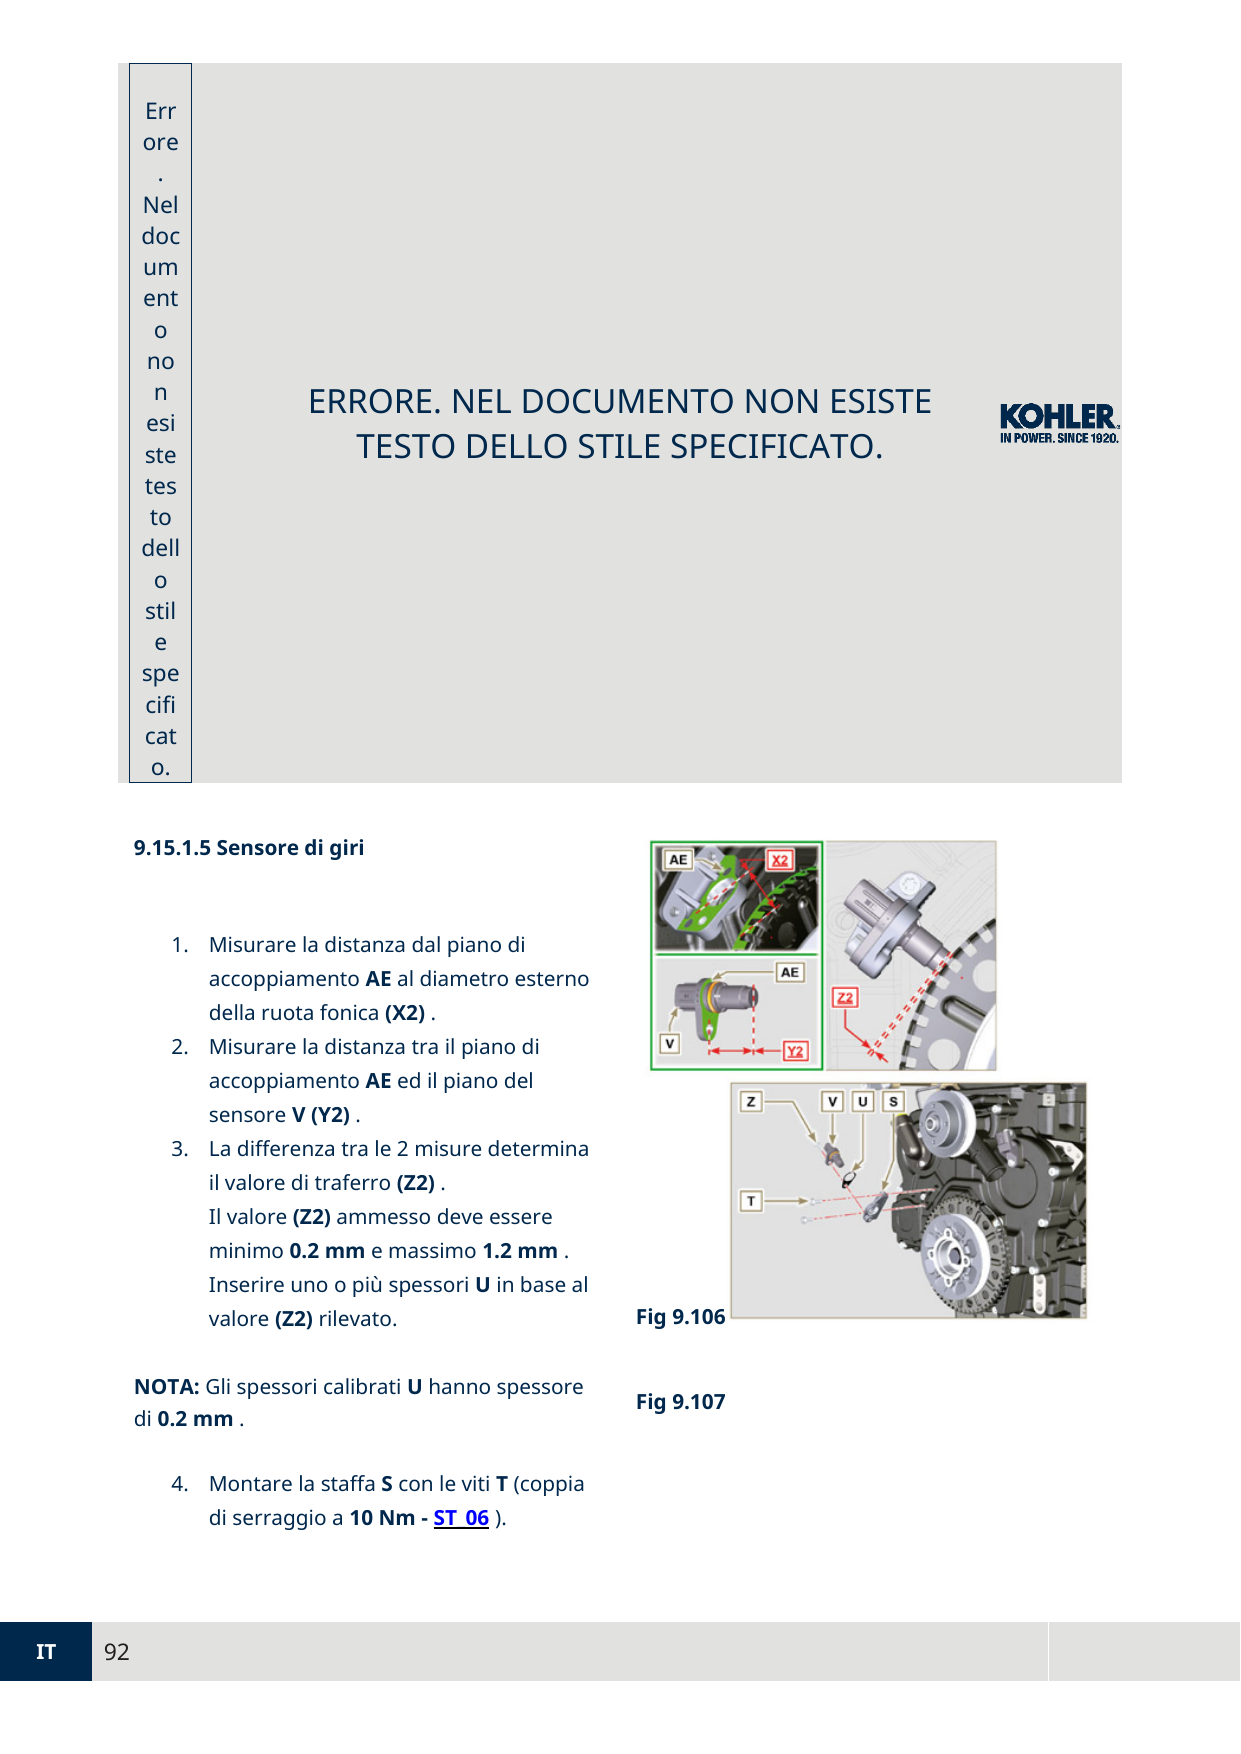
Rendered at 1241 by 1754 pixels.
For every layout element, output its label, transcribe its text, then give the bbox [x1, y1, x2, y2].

table_cell Fig 9.106 Fig 9.107 [620, 815, 1122, 1549]
picture [1000, 403, 1121, 443]
picture [635, 830, 1092, 1324]
table_cell 9.15.1.5 Sensore di giri Misurare la distanza dal piano di accoppiamento AE al diametro esterno della ruota fonica (X2) . Misurare la distanza tra il piano di accoppiamento AE ed il piano del sensore V (Y2) . La differenza tra le 2 misure determina il valore di traferro (Z2) . Il valore (Z2) ammesso deve essere minimo 0.2 mm e massimo 1.2 mm . Inserire uno o più spessori U in base al valore (Z2) rilevato. NOTA: Gli spessori calibrati U hanno spessore di 0.2 mm . Montare la staffa S con le viti T (coppia di serraggio a 10 Nm - ST_06 ). Inserire lo spessore U sul sensore V . Serrare il sensore V sulla staffa S con la vite Z (coppia di serraggio a 10 Nm - ST_06 ). [118, 815, 620, 1549]
